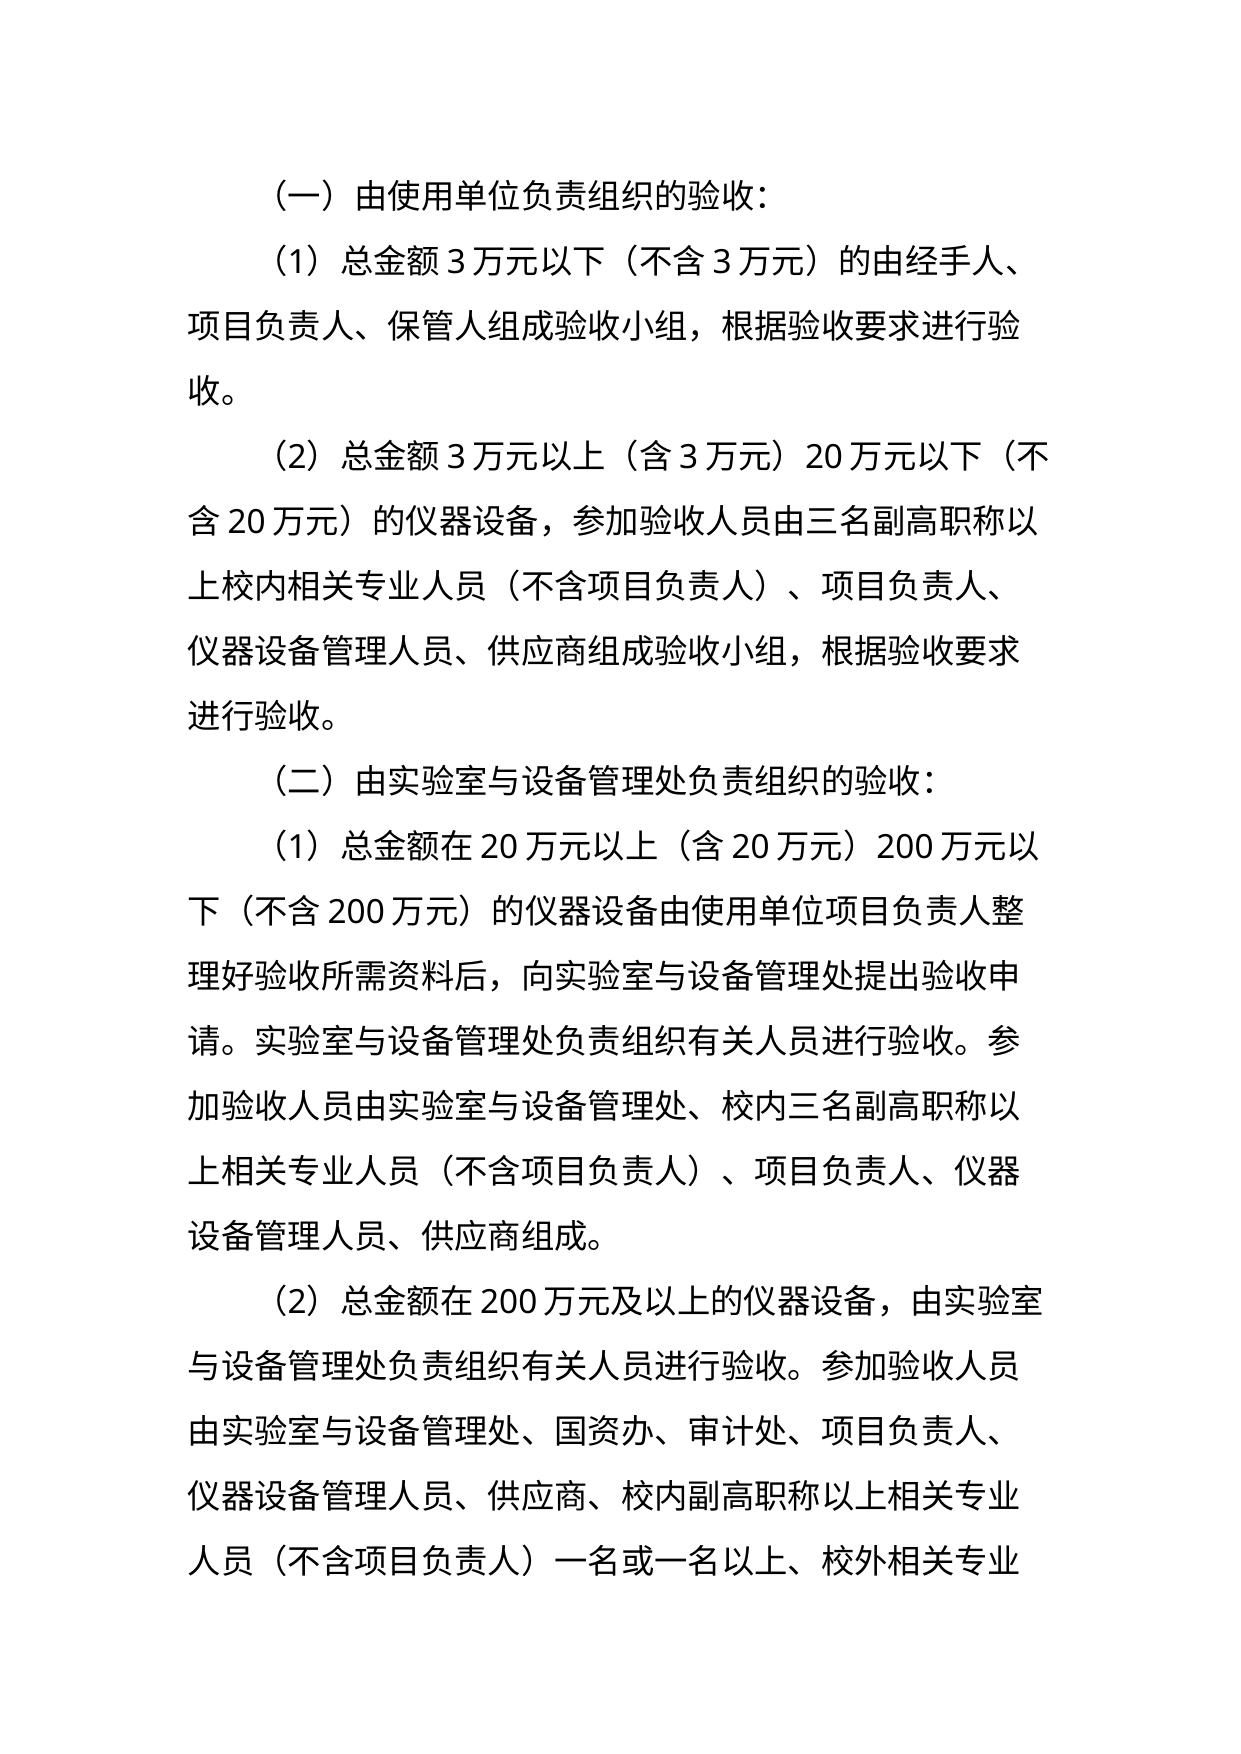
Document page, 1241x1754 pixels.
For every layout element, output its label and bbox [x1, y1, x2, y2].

table_header [188, 162, 1053, 1592]
